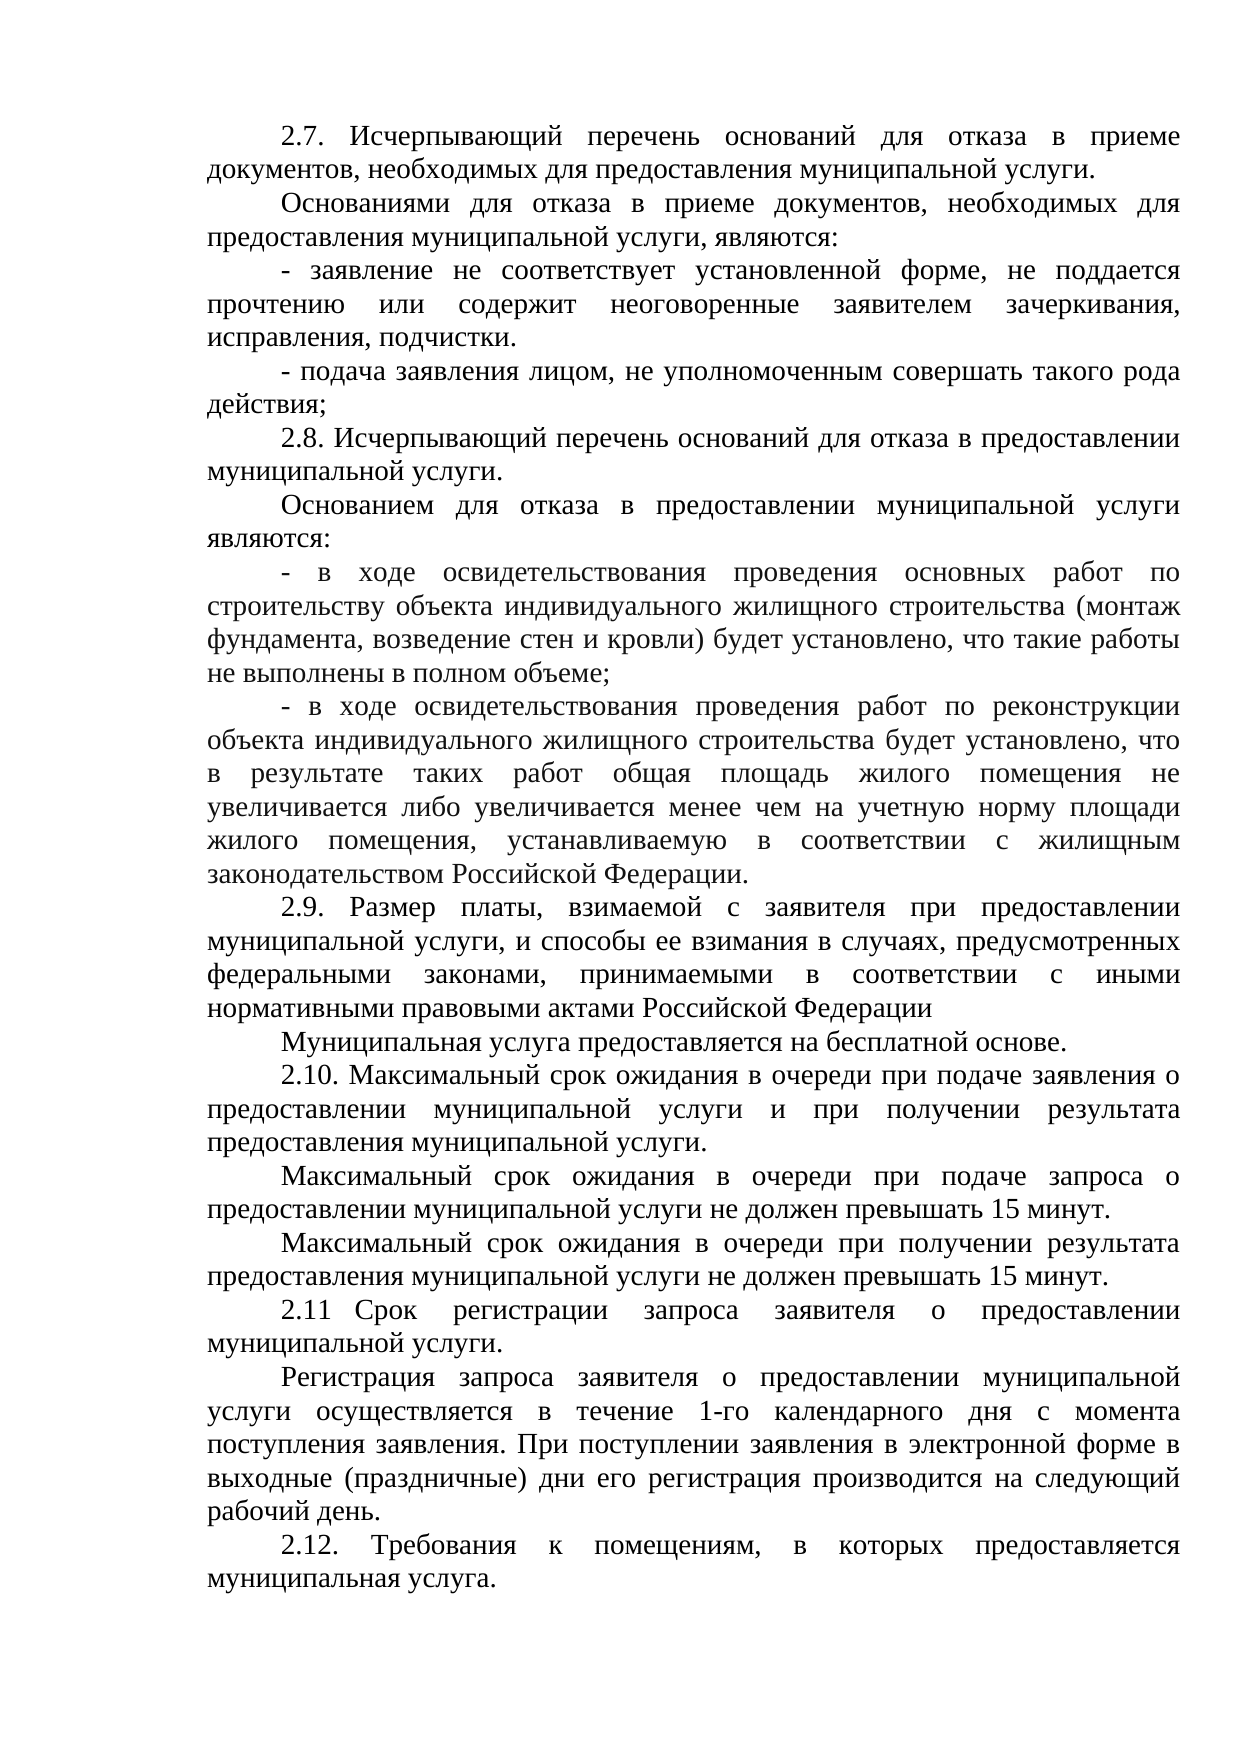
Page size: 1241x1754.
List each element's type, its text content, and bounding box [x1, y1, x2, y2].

text - подача заявления лицом, не уполномоченным совершать такого рода действия; [207, 353, 1181, 420]
text 2.9. Размер платы, взимаемой с заявителя при предоставлении муниципальной услуги, и способы ее взимания в случаях, предусмотренных федеральными законами, принимаемыми в соответствии с иными нормативными правовыми актами Российской Федерации [207, 889, 1181, 1024]
text 2.8. Исчерпывающий перечень оснований для отказа в предоставлении муниципальной услуги. [207, 420, 1181, 487]
text 2.11 Срок регистрации запроса заявителя о предоставлении муниципальной услуги. [207, 1292, 1181, 1359]
text Максимальный срок ожидания в очереди при подаче запроса о предоставлении муниципальной услуги не должен превышать 15 минут. [207, 1158, 1181, 1225]
text 2.12. Требования к помещениям, в которых предоставляется муниципальная услуга. [207, 1527, 1181, 1594]
text 2.10. Максимальный срок ожидания в очереди при подаче заявления о предоставлении муниципальной услуги и при получении результата предоставления муниципальной услуги. [207, 1057, 1181, 1158]
text - в ходе освидетельствования проведения основных работ по строительству объекта индивидуального жилищного строительства (монтаж фундамента, возведение стен и кровли) будет установлено, что такие работы не выполнены в полном объеме; [207, 554, 1181, 688]
text - в ходе освидетельствования проведения работ по реконструкции объекта индивидуального жилищного строительства будет установлено, что в результате таких работ общая площадь жилого помещения не увеличивается либо увеличивается менее чем на учетную норму площади жилого помещения, устанавливаемую в соответствии с жилищным законодательством Российской Федерации. [207, 688, 1181, 889]
text Муниципальная услуга предоставляется на бесплатной основе. [207, 1024, 1181, 1057]
text Основанием для отказа в предоставлении муниципальной услуги являются: [207, 487, 1181, 554]
text 2.7. Исчерпывающий перечень оснований для отказа в приеме документов, необходимых для предоставления муниципальной услуги. [207, 118, 1181, 185]
text Основаниями для отказа в приеме документов, необходимых для предоставления муниципальной услуги, являются: [207, 185, 1181, 252]
text Регистрация запроса заявителя о предоставлении муниципальной услуги осуществляется в течение 1-го календарного дня с момента поступления заявления. При поступлении заявления в электронной форме в выходные (праздничные) дни его регистрация производится на следующий рабочий день. [207, 1359, 1181, 1527]
text - заявление не соответствует установленной форме, не поддается прочтению или содержит неоговоренные заявителем зачеркивания, исправления, подчистки. [207, 252, 1181, 353]
text Максимальный срок ожидания в очереди при получении результата предоставления муниципальной услуги не должен превышать 15 минут. [207, 1225, 1181, 1292]
